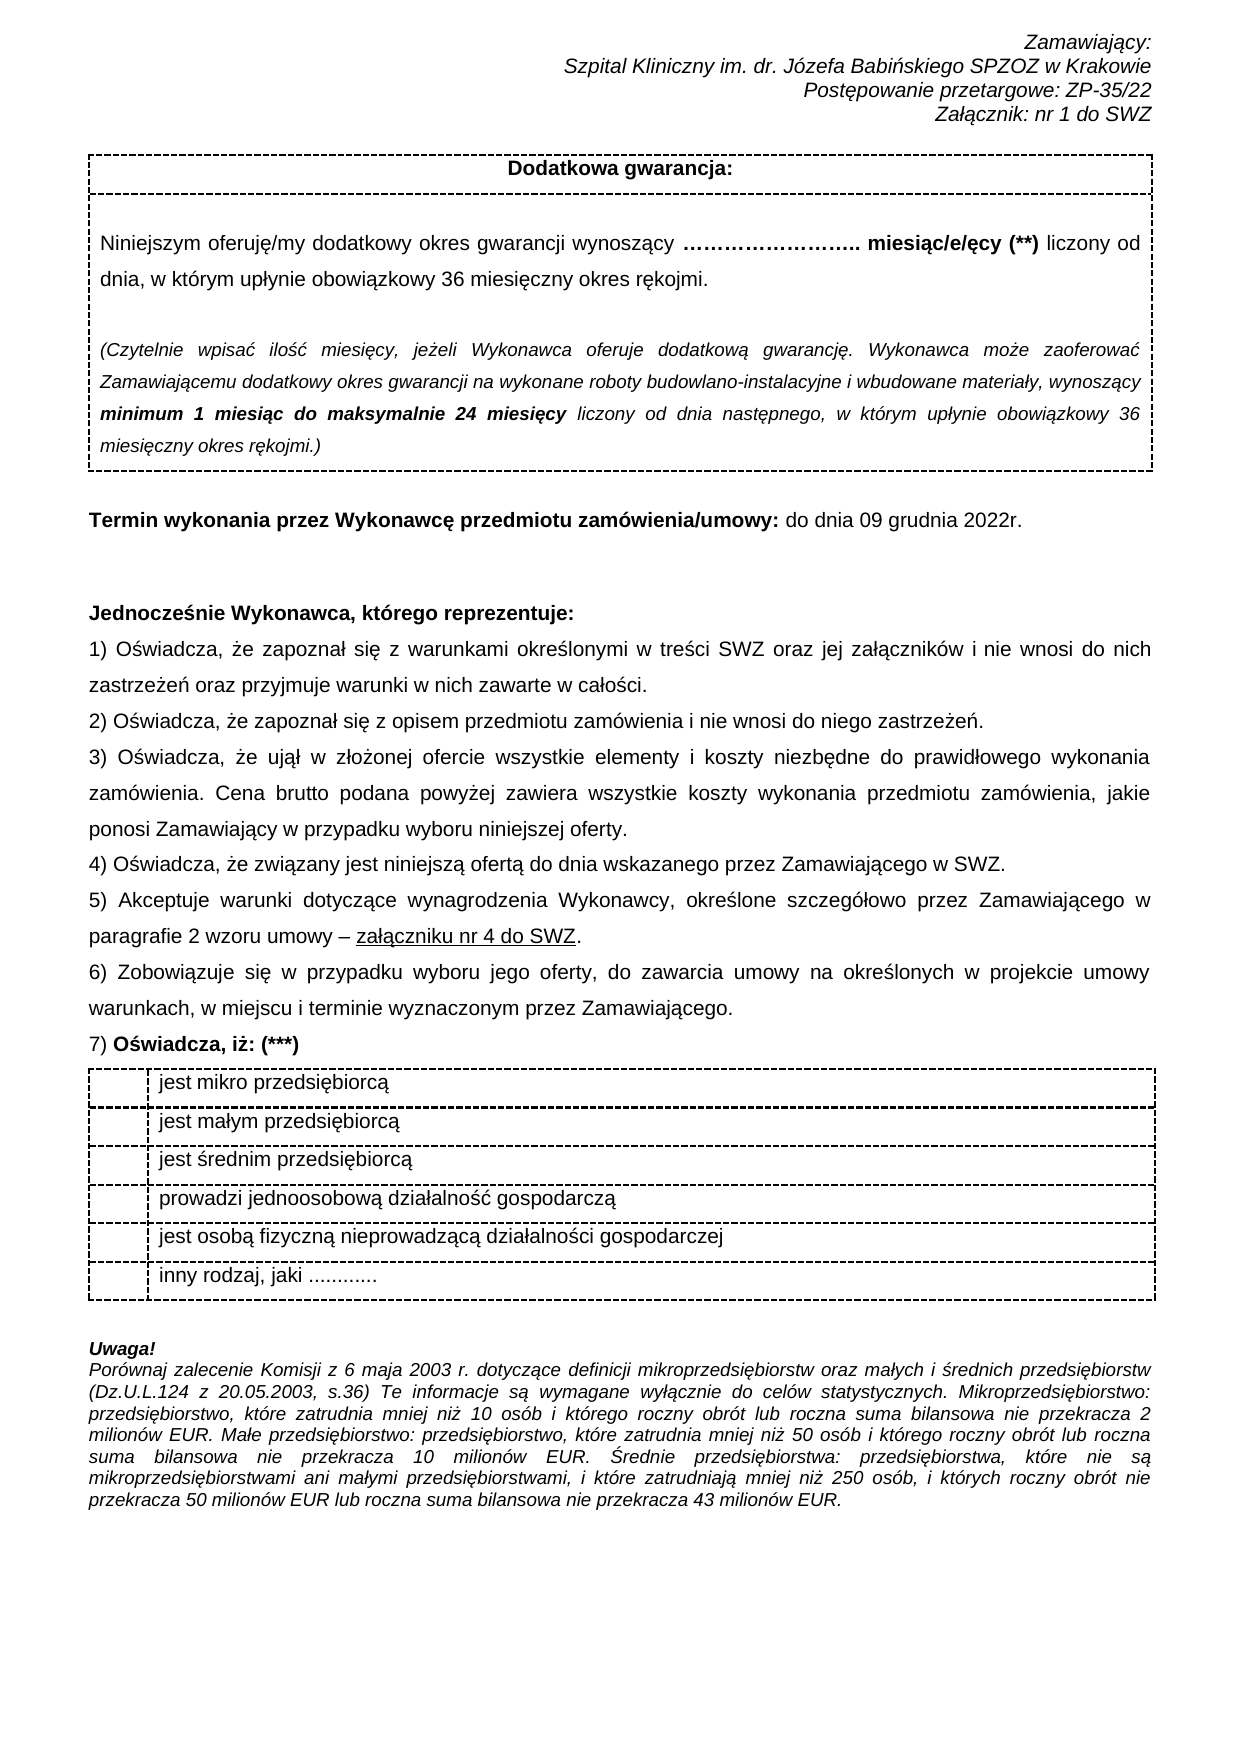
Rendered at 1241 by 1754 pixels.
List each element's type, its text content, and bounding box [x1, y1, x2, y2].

text 4) Oświadcza, że związany jest niniejszą ofertą do dnia wskazanego przez Zamawiającego w SWZ. [89, 852, 1152, 876]
table_cell [89, 1222, 148, 1261]
table_cell [89, 1106, 148, 1145]
table_cell jest osobą fizyczną nieprowadzącą działalności gospodarczej [148, 1222, 1155, 1261]
text 6) Zobowiązuje się w przypadku wyboru jego oferty, do zawarcia umowy na określonych w projekcie umowy warunkach, w miejscu i terminie wyznaczonym przez Zamawiającego. [89, 960, 1152, 1020]
text 3) Oświadcza, że ujął w złożonej ofercie wszystkie elementy i koszty niezbędne do prawidłowego wykonania zamówienia. Cena brutto podana powyżej zawiera wszystkie koszty wykonania przedmiotu zamówienia, jakie ponosi Zamawiający w przypadku wyboru niniejszej oferty. [89, 744, 1152, 840]
table_cell prowadzi jednoosobową działalność gospodarczą [148, 1184, 1155, 1222]
table_header Dodatkowa gwarancja: [89, 154, 1152, 193]
table_cell jest małym przedsiębiorcą [148, 1106, 1155, 1145]
table_header [89, 1068, 148, 1106]
text 2) Oświadcza, że zapoznał się z opisem przedmiotu zamówienia i nie wnosi do niego zastrzeżeń. [89, 708, 1152, 732]
text Uwaga! [89, 1338, 1152, 1359]
table_cell [89, 1261, 148, 1299]
text Porównaj zalecenie Komisji z 6 maja 2003 r. dotyczące definicji mikroprzedsiębiorstw oraz małych i średnich przedsiębiorstw (Dz.U.L.124 z 20.05.2003, s.36) Te informacje są wymagane wyłącznie do celów statystycznych. Mikroprzedsiębiorstwo: przedsiębiorstwo, które zatrudnia mniej niż 10 osób i którego roczny obrót lub roczna suma bilansowa nie przekracza 2 milionów EUR. Małe przedsiębiorstwo: przedsiębiorstwo, które zatrudnia mniej niż 50 osób i którego roczny obrót lub roczna suma bilansowa nie przekracza 10 milionów EUR. Średnie przedsiębiorstwa: przedsiębiorstwa, które nie są mikroprzedsiębiorstwami ani małymi przedsiębiorstwami, i które zatrudniają mniej niż 250 osób, i których roczny obrót nie przekracza 50 milionów EUR lub roczna suma bilansowa nie przekracza 43 milionów EUR. [89, 1359, 1152, 1510]
table_cell Niniejszym oferuję/my dodatkowy okres gwarancji wynoszący …………………….. miesiąc/e/ęcy (**) liczony od dnia, w którym upłynie obowiązkowy 36 miesięczny okres rękojmi. (Czytelnie wpisać ilość miesięcy, jeżeli Wykonawca oferuje dodatkową gwarancję. Wykonawca może zaoferować Zamawiającemu dodatkowy okres gwarancji na wykonane roboty budowlano-instalacyjne i wbudowane materiały, wynoszący minimum 1 miesiąc do maksymalnie 24 miesięcy liczony od dnia następnego, w którym upłynie obowiązkowy 36 miesięczny okres rękojmi.) [89, 193, 1152, 470]
table_cell [89, 1184, 148, 1222]
text 1) Oświadcza, że zapoznał się z warunkami określonymi w treści SWZ oraz jej załączników i nie wnosi do nich zastrzeżeń oraz przyjmuje warunki w nich zawarte w całości. [89, 637, 1152, 697]
table_cell [89, 1145, 148, 1183]
table_cell jest średnim przedsiębiorcą [148, 1145, 1155, 1183]
text Jednocześnie Wykonawca, którego reprezentuje: [89, 601, 1152, 625]
table_cell inny rodzaj, jaki ............ [148, 1261, 1155, 1299]
table_header jest mikro przedsiębiorcą [148, 1068, 1155, 1106]
text Termin wykonania przez Wykonawcę przedmiotu zamówienia/umowy: do dnia 09 grudnia 2022r. [89, 508, 1152, 532]
text 5) Akceptuje warunki dotyczące wynagrodzenia Wykonawcy, określone szczegółowo przez Zamawiającego w paragrafie 2 wzoru umowy – załączniku nr 4 do SWZ. [89, 888, 1152, 948]
text 7) Oświadcza, iż: (***) [89, 1032, 1152, 1056]
